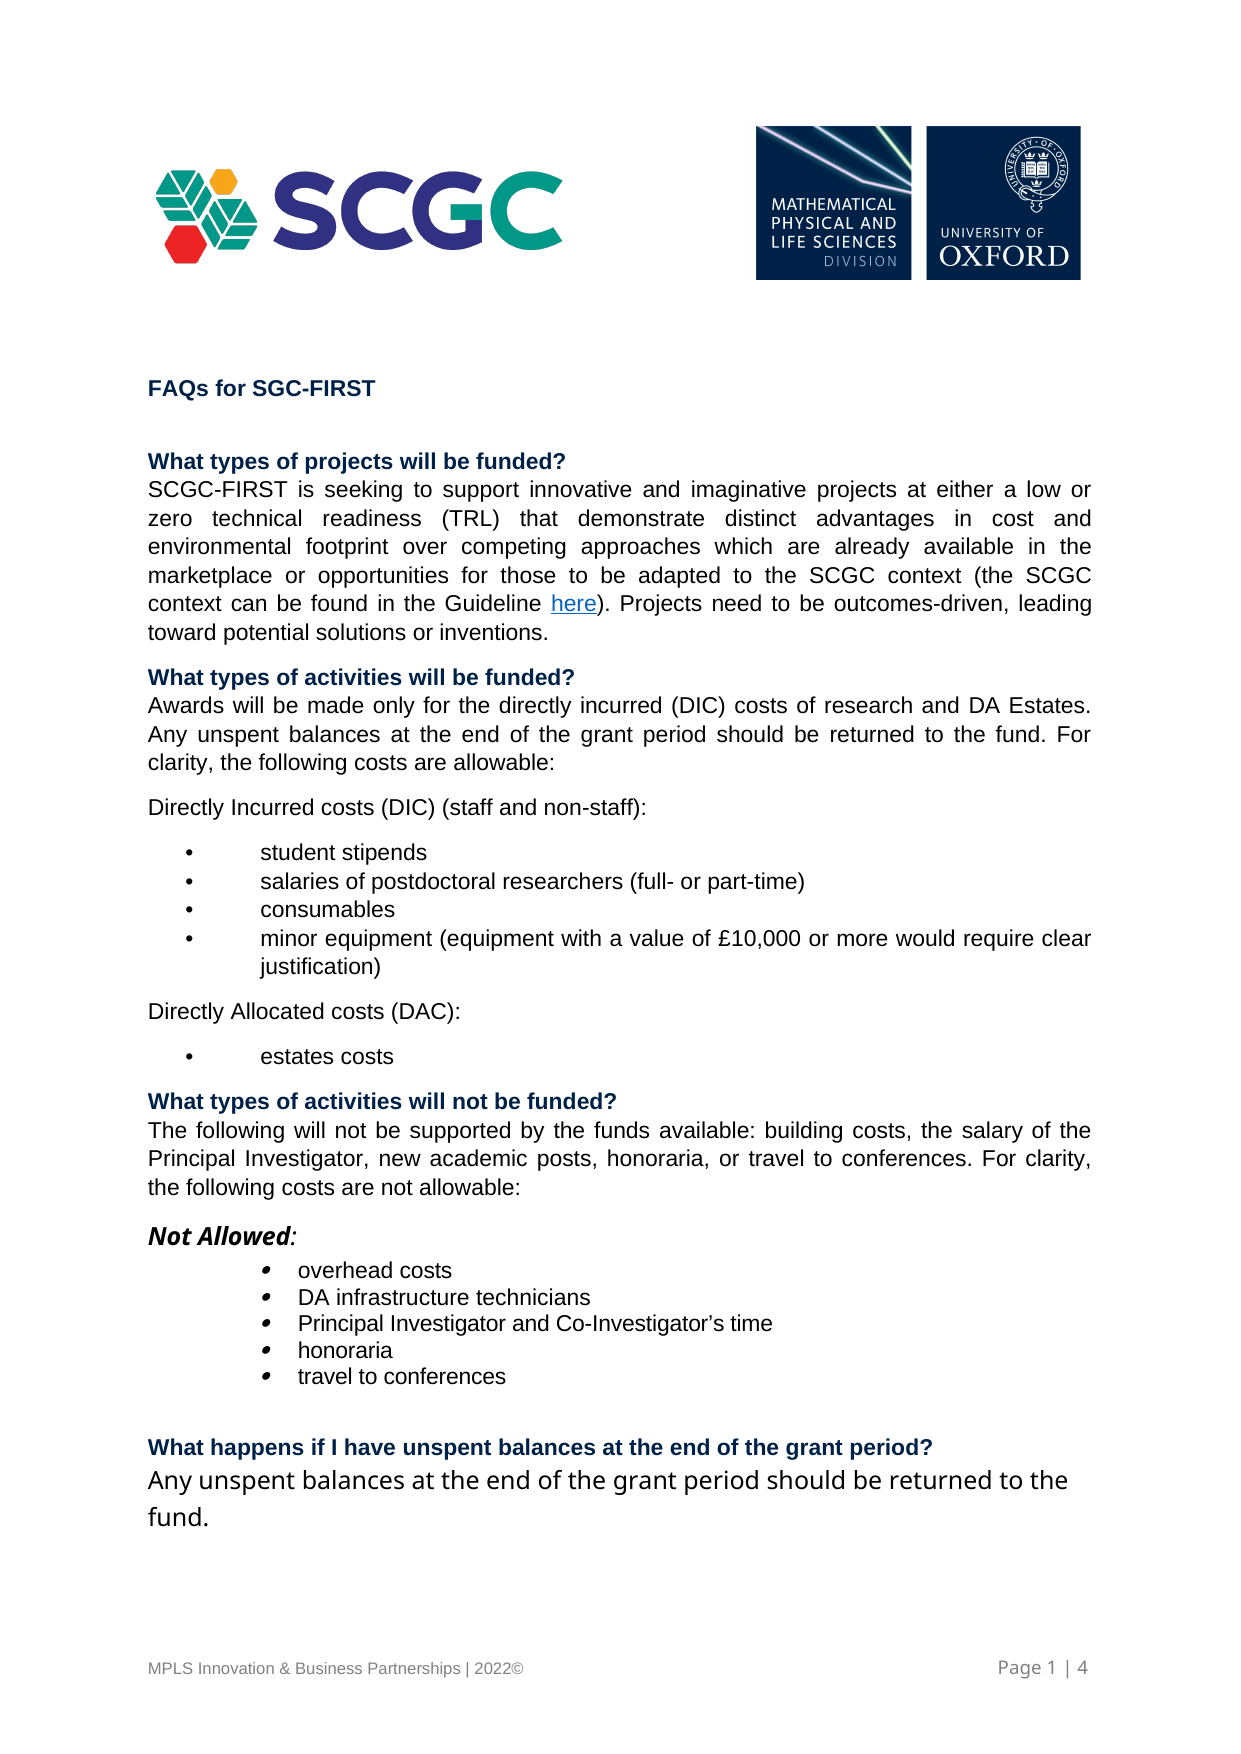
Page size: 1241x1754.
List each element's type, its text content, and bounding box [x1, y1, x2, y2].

subtitle What types of activities will not be funded? [148, 1088, 1093, 1115]
text Directly Incurred costs (DIC) (staff and non-staff): [148, 794, 1093, 821]
list travel to conferences [260, 1363, 1093, 1389]
list minor equipment (equipment with a value of £10,000 or more would require clear justification) [185, 924, 1093, 979]
list estates costs [185, 1043, 1093, 1069]
text SCGC-FIRST is seeking to support innovative and imaginative projects at either a low or zero technical readiness (TRL) that demonstrate distinct advantages in cost and environmental footprint over competing approaches which are already available in the marketplace or opportunities for those to be adapted to the SCGC context (the SCGC context can be found in the Guideline here). Projects need to be outcomes-driven, leading toward potential solutions or inventions. [148, 476, 1093, 645]
text Not Allowed: [148, 1219, 1093, 1253]
picture [746, 116, 1080, 280]
subtitle What types of activities will be funded? [148, 664, 1093, 690]
list salaries of postdoctoral researchers (full- or part-time) [185, 868, 1093, 894]
text The following will not be supported by the funds available: building costs, the salary of the Principal Investigator, new academic posts, honoraria, or travel to conferences. For clarity, the following costs are not allowable: [148, 1117, 1093, 1200]
text Any unspent balances at the end of the grant period should be returned to the fund. [148, 1463, 1093, 1534]
text Directly Allocated costs (DAC): [148, 998, 1093, 1024]
picture [155, 168, 563, 264]
list Principal Investigator and Co-Investigator’s time [260, 1310, 1093, 1337]
text Awards will be made only for the directly incurred (DIC) costs of research and DA Estates. Any unspent balances at the end of the grant period should be returned to the fund. For clarity, the following costs are allowable: [148, 692, 1093, 775]
list student stipends [185, 839, 1093, 866]
subtitle What happens if I have unspent balances at the end of the grant period? [148, 1434, 1093, 1461]
subtitle FAQs for SGC-FIRST [148, 374, 1093, 401]
list honoraria [260, 1337, 1093, 1363]
list consumables [185, 896, 1093, 922]
list overhead costs [260, 1257, 1093, 1284]
list DA infrastructure technicians [260, 1284, 1093, 1310]
subtitle What types of projects will be funded? [148, 448, 1093, 474]
